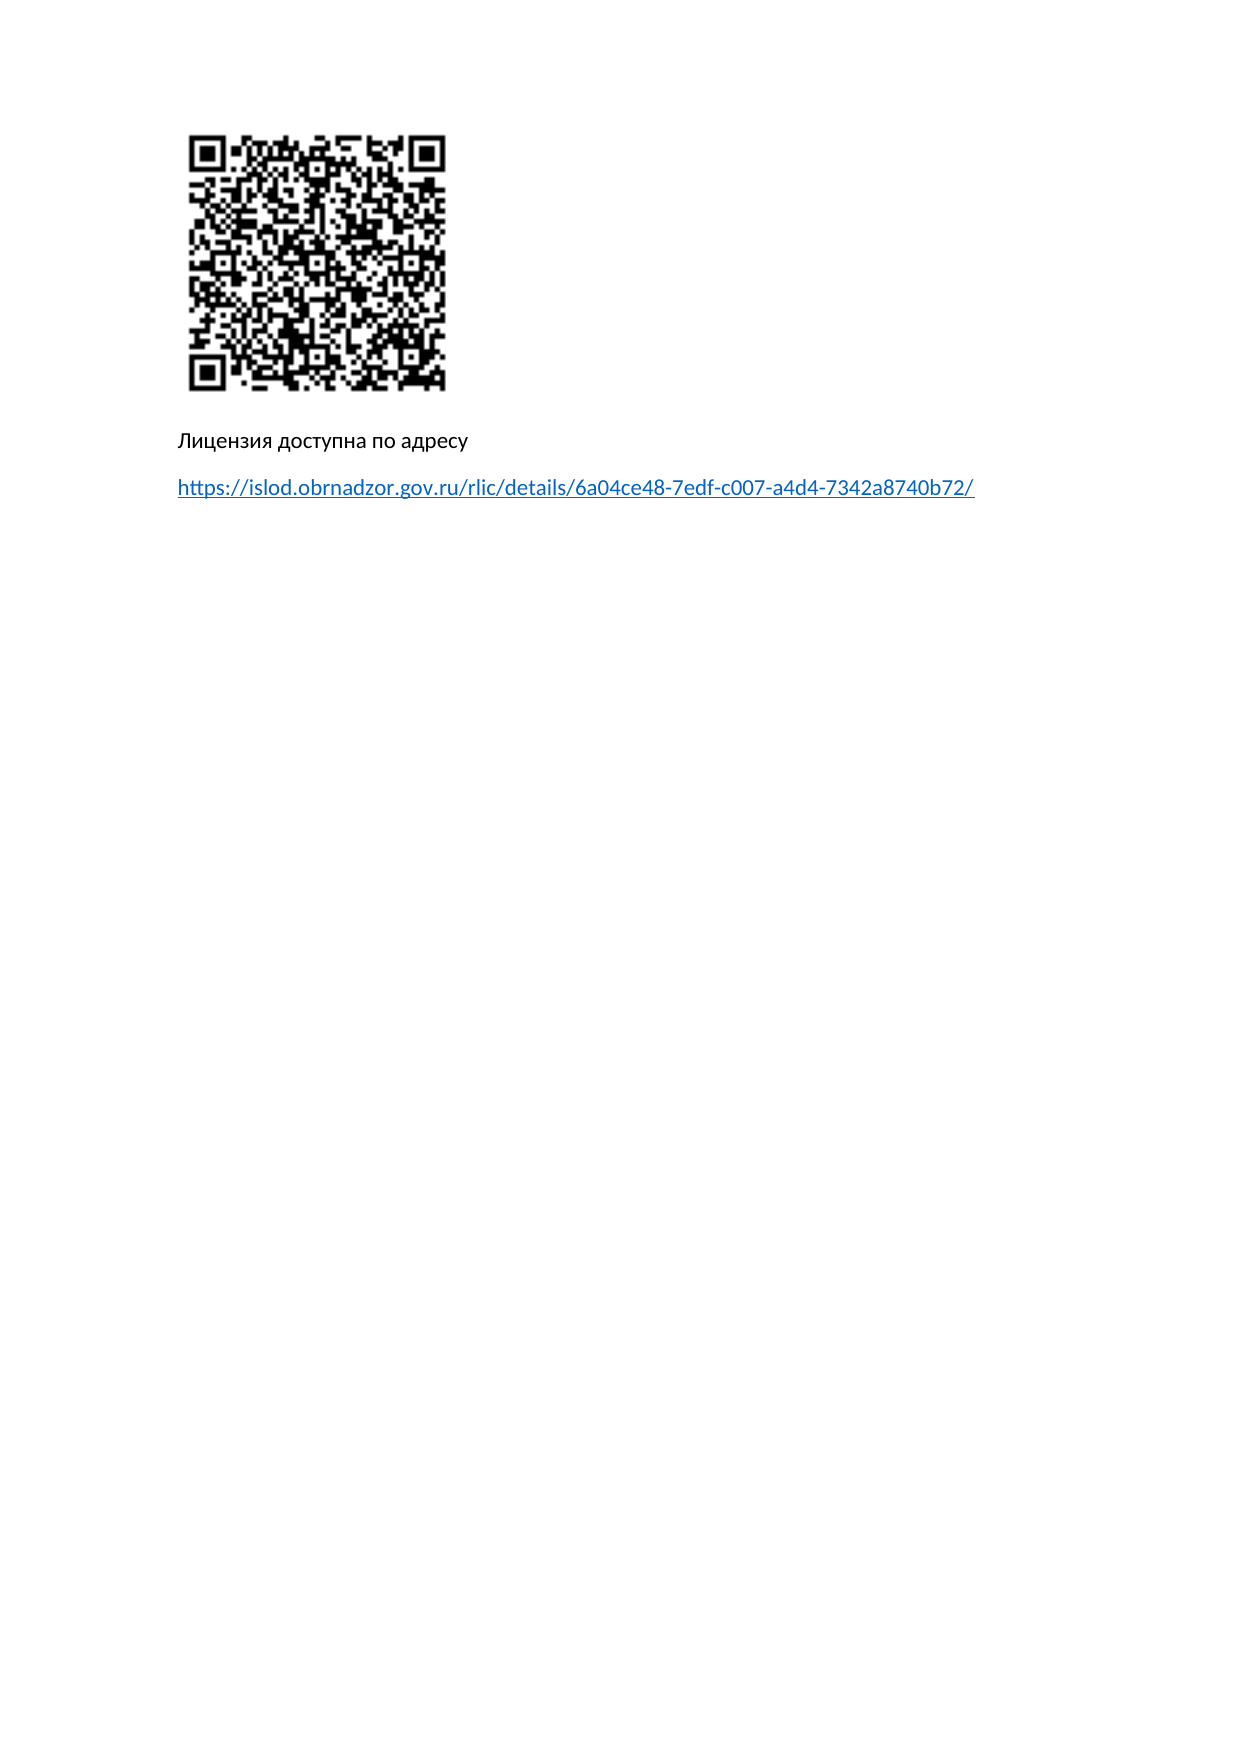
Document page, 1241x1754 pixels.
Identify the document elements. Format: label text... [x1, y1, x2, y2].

text Лицензия доступна по адресу [177, 426, 1152, 454]
text https://islod.obrnadzor.gov.ru/rlic/details/6a04ce48-7edf-c007-a4d4-7342a8740b72/ [177, 473, 1152, 501]
